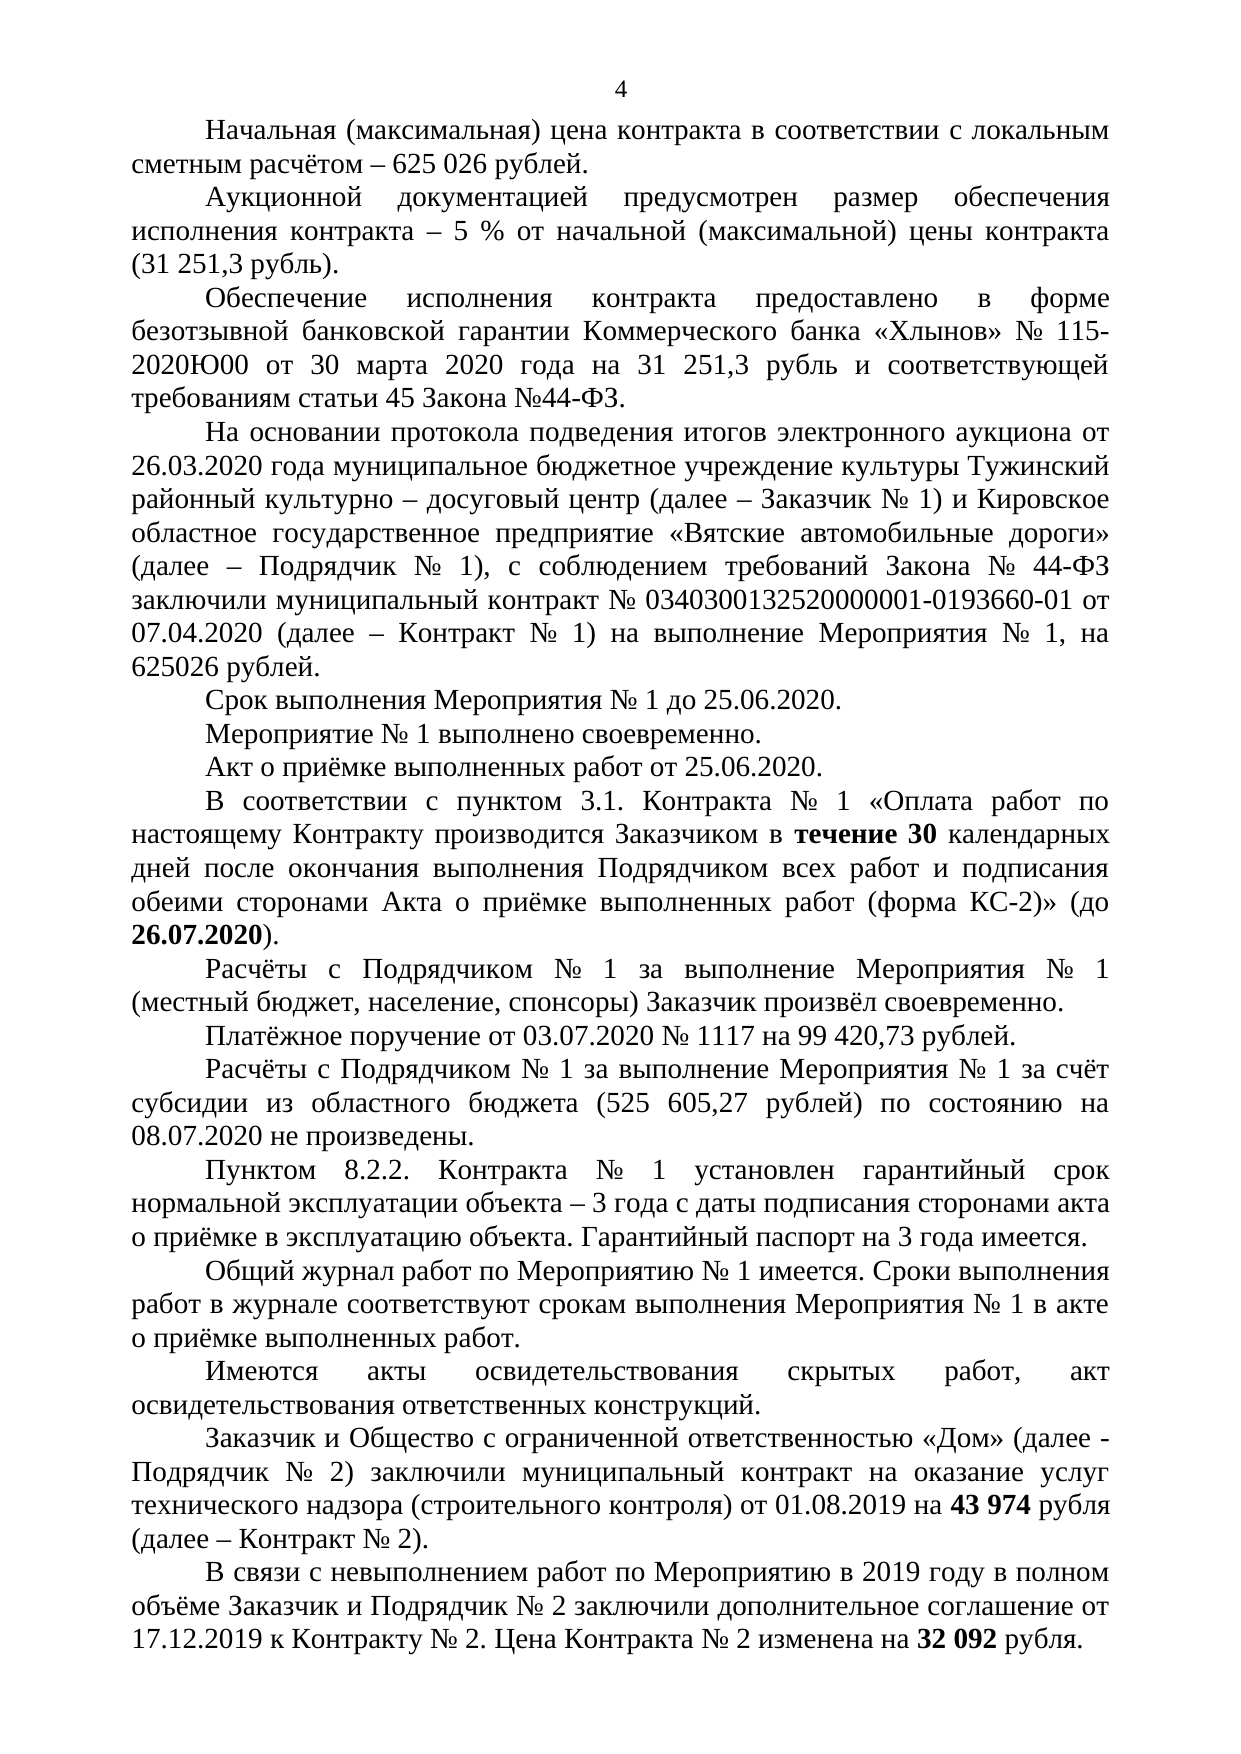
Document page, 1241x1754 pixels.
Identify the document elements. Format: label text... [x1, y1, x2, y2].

text Мероприятие № 1 выполнено своевременно. [131, 716, 1110, 749]
text Аукционной документацией предусмотрен размер обеспечения исполнения контракта – 5 % от начальной (максимальной) цены контракта (31 251,3 рубль). [131, 179, 1110, 280]
text Начальная (максимальная) цена контракта в соответствии с локальным сметным расчётом – 625 026 рублей. [131, 112, 1110, 179]
text Расчёты с Подрядчиком № 1 за выполнение Мероприятия № 1 за счёт субсидии из областного бюджета (525 605,27 рублей) по состоянию на 08.07.2020 не произведены. [131, 1051, 1110, 1152]
text Расчёты с Подрядчиком № 1 за выполнение Мероприятия № 1 (местный бюджет, население, спонсоры) Заказчик произвёл своевременно. [131, 951, 1110, 1018]
text В связи с невыполнением работ по Мероприятию в 2019 году в полном объёме Заказчик и Подрядчик № 2 заключили дополнительное соглашение от 17.12.2019 к Контракту № 2. Цена Контракта № 2 изменена на 32 092 рубля. [131, 1554, 1110, 1655]
text Платёжное поручение от 03.07.2020 № 1117 на 99 420,73 рублей. [131, 1018, 1110, 1051]
text Обеспечение исполнения контракта предоставлено в форме безотзывной банковской гарантии Коммерческого банка «Хлынов» № 115-2020Ю00 от 30 марта 2020 года на 31 251,3 рубль и соответствующей требованиям статьи 45 Закона №44-ФЗ. [131, 280, 1110, 414]
text Имеются акты освидетельствования скрытых работ, акт освидетельствования ответственных конструкций. [131, 1353, 1110, 1420]
text Общий журнал работ по Мероприятию № 1 имеется. Сроки выполнения работ в журнале соответствуют срокам выполнения Мероприятия № 1 в акте о приёмке выполненных работ. [131, 1253, 1110, 1353]
text Пунктом 8.2.2. Контракта № 1 установлен гарантийный срок нормальной эксплуатации объекта – 3 года с даты подписания сторонами акта о приёмке в эксплуатацию объекта. Гарантийный паспорт на 3 года имеется. [131, 1152, 1110, 1253]
text На основании протокола подведения итогов электронного аукциона от 26.03.2020 года муниципальное бюджетное учреждение культуры Тужинский районный культурно – досуговый центр (далее – Заказчик № 1) и Кировское областное государственное предприятие «Вятские автомобильные дороги» (далее – Подрядчик № 1), с соблюдением требований Закона № 44-ФЗ заключили муниципальный контракт № 0340300132520000001-0193660-01 от 07.04.2020 (далее – Контракт № 1) на выполнение Мероприятия № 1, на 625026 рублей. [131, 414, 1110, 682]
text Заказчик и Общество с ограниченной ответственностью «Дом» (далее - Подрядчик № 2) заключили муниципальный контракт на оказание услуг технического надзора (строительного контроля) от 01.08.2019 на 43 974 рубля (далее – Контракт № 2). [131, 1420, 1110, 1554]
text В соответствии с пунктом 3.1. Контракта № 1 «Оплата работ по настоящему Контракту производится Заказчиком в течение 30 календарных дней после окончания выполнения Подрядчиком всех работ и подписания обеими сторонами Акта о приёмке выполненных работ (форма КС-2)» (до 26.07.2020). [131, 783, 1110, 951]
text Срок выполнения Мероприятия № 1 до 25.06.2020. [131, 682, 1110, 716]
text Акт о приёмке выполненных работ от 25.06.2020. [131, 749, 1110, 783]
